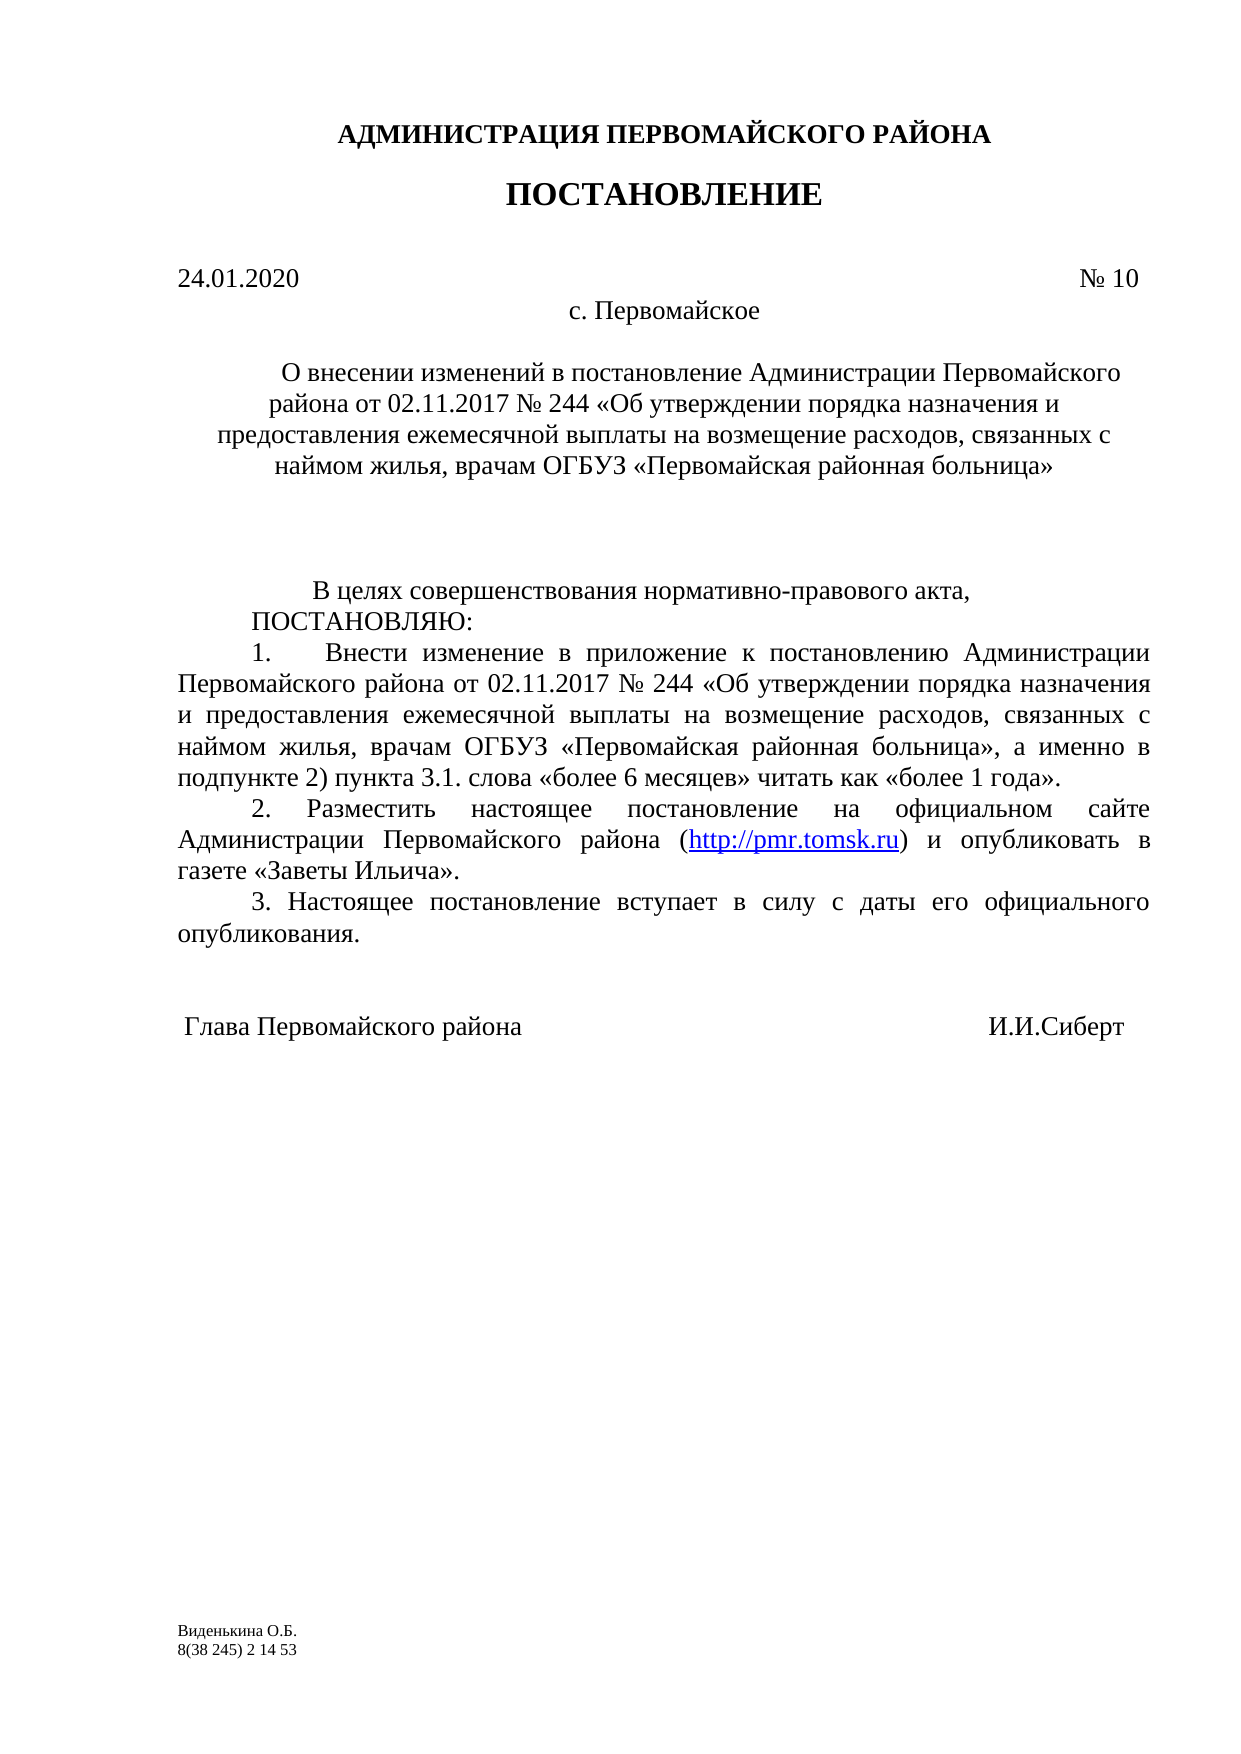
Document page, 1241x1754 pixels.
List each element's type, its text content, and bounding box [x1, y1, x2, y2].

list Внести изменение в приложение к постановлению Администрации Первомайского района от 02.11.2017 № 244 «Об утверждении порядка назначения и предоставления ежемесячной выплаты на возмещение расходов, связанных с наймом жилья, врачам ОГБУЗ «Первомайская районная больница», а именно в подпункте 2) пункта 3.1. слова «более 6 месяцев» читать как «более 1 года». [177, 636, 1152, 792]
subtitle ПОСТАНОВЛЕНИЕ [177, 174, 1152, 213]
text 2. Разместить настоящее постановление на официальном сайте Администрации Первомайского района (http://pmr.tomsk.ru) и опубликовать в газете «Заветы Ильича». [177, 792, 1152, 886]
text Виденькина О.Б. [177, 1621, 1152, 1640]
text В целях совершенствования нормативно-правового акта, [177, 574, 1152, 605]
text с. Первомайское [177, 294, 1152, 325]
text О внесении изменений в постановление Администрации Первомайского района от 02.11.2017 № 244 «Об утверждении порядка назначения и предоставления ежемесячной выплаты на возмещение расходов, связанных с наймом жилья, врачам ОГБУЗ «Первомайская районная больница» [177, 356, 1152, 481]
text Глава Первомайского района И.И.Сиберт [177, 1010, 1152, 1041]
text 8(38 245) 2 14 53 [177, 1640, 1152, 1659]
text АДМИНИСТРАЦИЯ ПЕРВОМАЙСКОГО РАЙОНА [177, 118, 1152, 149]
text ПОСТАНОВЛЯЮ: [177, 605, 1152, 636]
text 3. Настоящее постановление вступает в силу с даты его официального опубликования. [177, 886, 1152, 948]
text 24.01.2020 № 10 [177, 263, 1152, 294]
